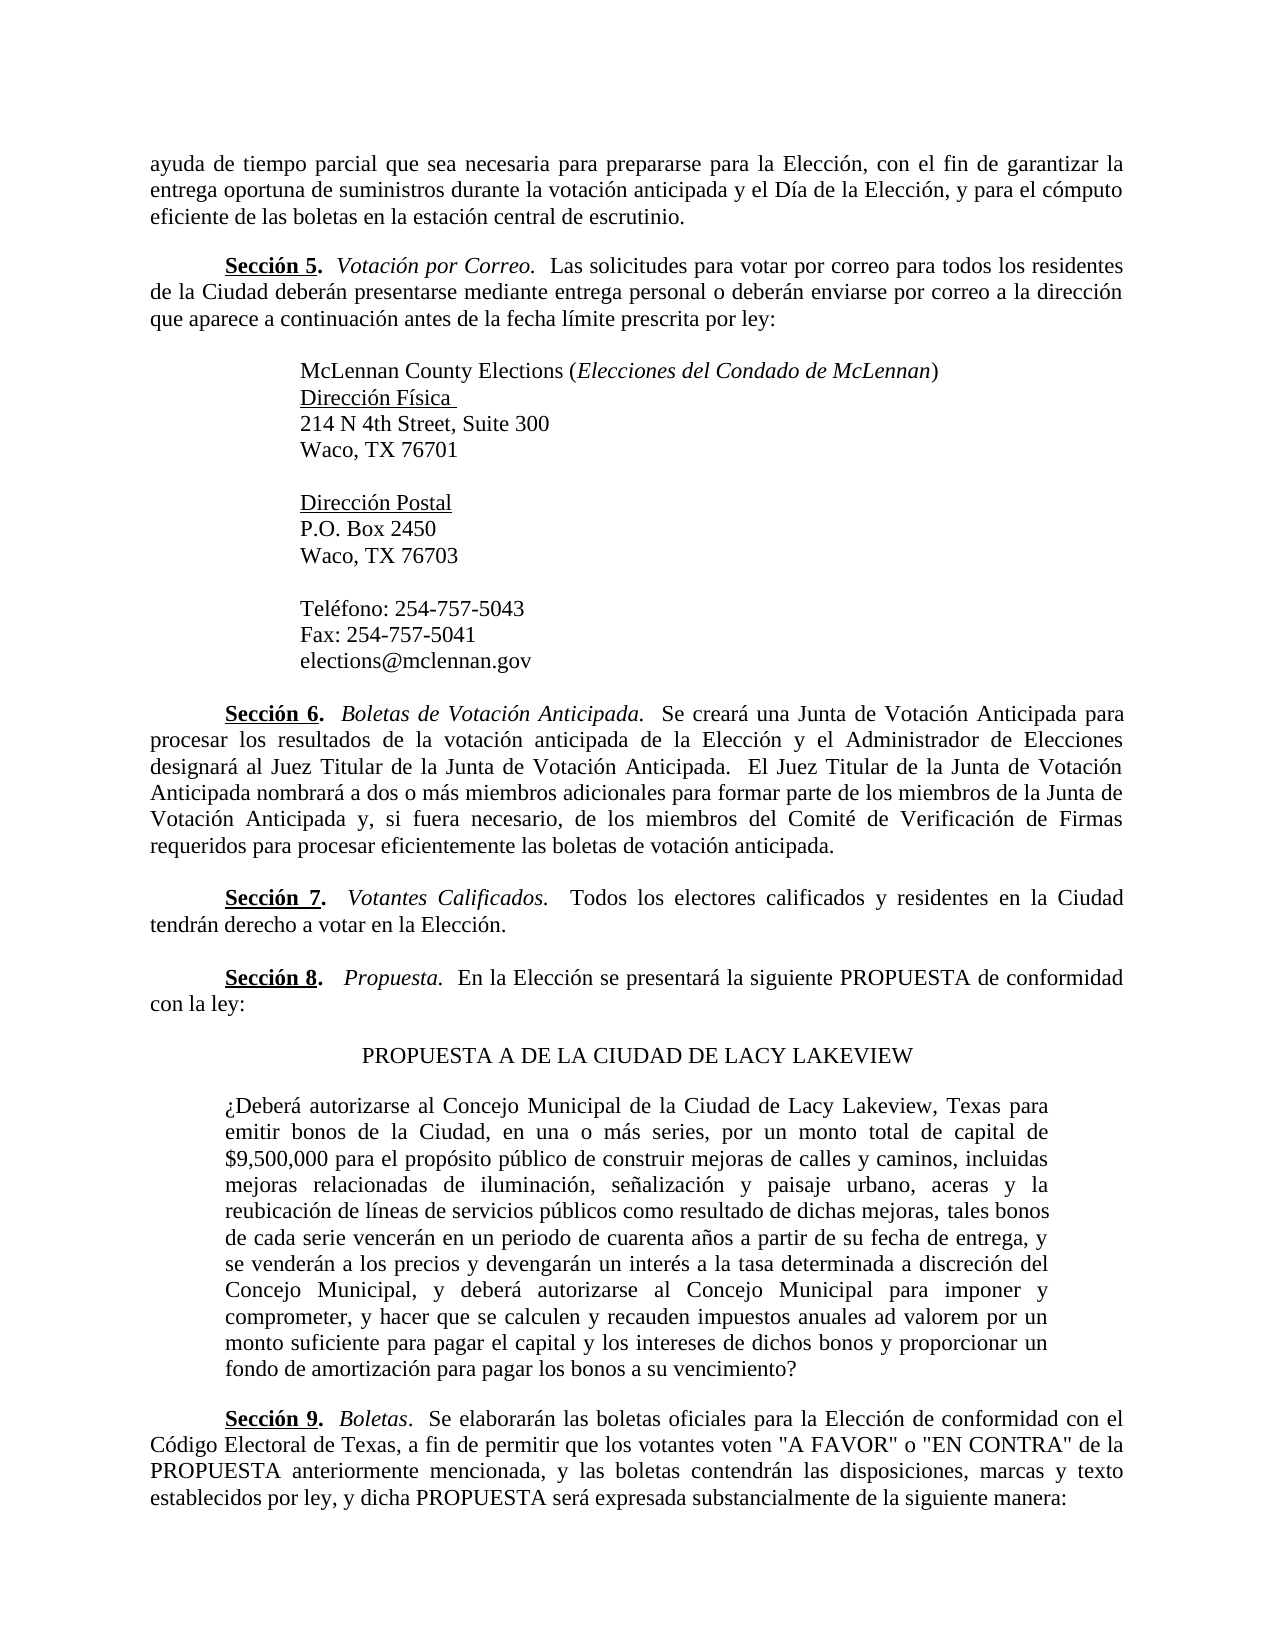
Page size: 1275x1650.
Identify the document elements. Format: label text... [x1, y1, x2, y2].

text 214 N 4th Street, Suite 300 [225, 410, 1125, 436]
text Sección 7. Votantes Calificados. Todos los electores calificados y residentes en la Ciudad tendrán derecho a votar en la Elección. [150, 884, 1125, 937]
text Dirección Postal [225, 489, 1125, 516]
text PROPUESTA A DE LA CIUDAD DE LACY LAKEVIEW [150, 1043, 1125, 1069]
text Sección 8. Propuesta. En la Elección se presentará la siguiente PROPUESTA de conformidad con la ley: [150, 963, 1125, 1016]
text Teléfono: 254-757-5043 [225, 594, 1125, 621]
text Sección 9. Boletas. Se elaborarán las boletas oficiales para la Elección de conformidad con el Código Electoral de Texas, a fin de permitir que los votantes voten "A FAVOR" o "EN CONTRA" de la PROPUESTA anteriormente mencionada, y las boletas contendrán las disposiciones, marcas y texto establecidos por ley, y dicha PROPUESTA será expresada substancialmente de la siguiente manera: [150, 1405, 1125, 1510]
text Dirección Física [225, 384, 1125, 410]
text ¿Deberá autorizarse al Concejo Municipal de la Ciudad de Lacy Lakeview, Texas para emitir bonos de la Ciudad, en una o más series, por un monto total de capital de $9,500,000 para el propósito público de construir mejoras de calles y caminos, incluidas mejoras relacionadas de iluminación, señalización y paisaje urbano, aceras y la reubicación de líneas de servicios públicos como resultado de dichas mejoras, tales bonos de cada serie vencerán en un periodo de cuarenta años a partir de su fecha de entrega, y se venderán a los precios y devengarán un interés a la tasa determinada a discreción del Concejo Municipal, y deberá autorizarse al Concejo Municipal para imponer y comprometer, y hacer que se calculen y recauden impuestos anuales ad valorem por un monto suficiente para pagar el capital y los intereses de dichos bonos y proporcionar un fondo de amortización para pagar los bonos a su vencimiento? [225, 1092, 1050, 1382]
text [150, 150, 1125, 229]
text P.O. Box 2450 [225, 516, 1125, 542]
text Sección 5. Votación por Correo. Las solicitudes para votar por correo para todos los residentes de la Ciudad deberán presentarse mediante entrega personal o deberán enviarse por correo a la dirección que aparece a continuación antes de la fecha límite prescrita por ley: [150, 252, 1125, 331]
text elections@mclennan.gov [225, 647, 1125, 674]
text Waco, TX 76701 [225, 436, 1125, 463]
text Waco, TX 76703 [225, 542, 1125, 568]
text Sección 6. Boletas de Votación Anticipada. Se creará una Junta de Votación Anticipada para procesar los resultados de la votación anticipada de la Elección y el Administrador de Elecciones designará al Juez Titular de la Junta de Votación Anticipada. El Juez Titular de la Junta de Votación Anticipada nombrará a dos o más miembros adicionales para formar parte de los miembros de la Junta de Votación Anticipada y, si fuera necesario, de los miembros del Comité de Verificación de Firmas requeridos para procesar eficientemente las boletas de votación anticipada. [150, 700, 1125, 858]
text Fax: 254-757-5041 [225, 621, 1125, 647]
text McLennan County Elections (Elecciones del Condado de McLennan) [225, 357, 1125, 384]
